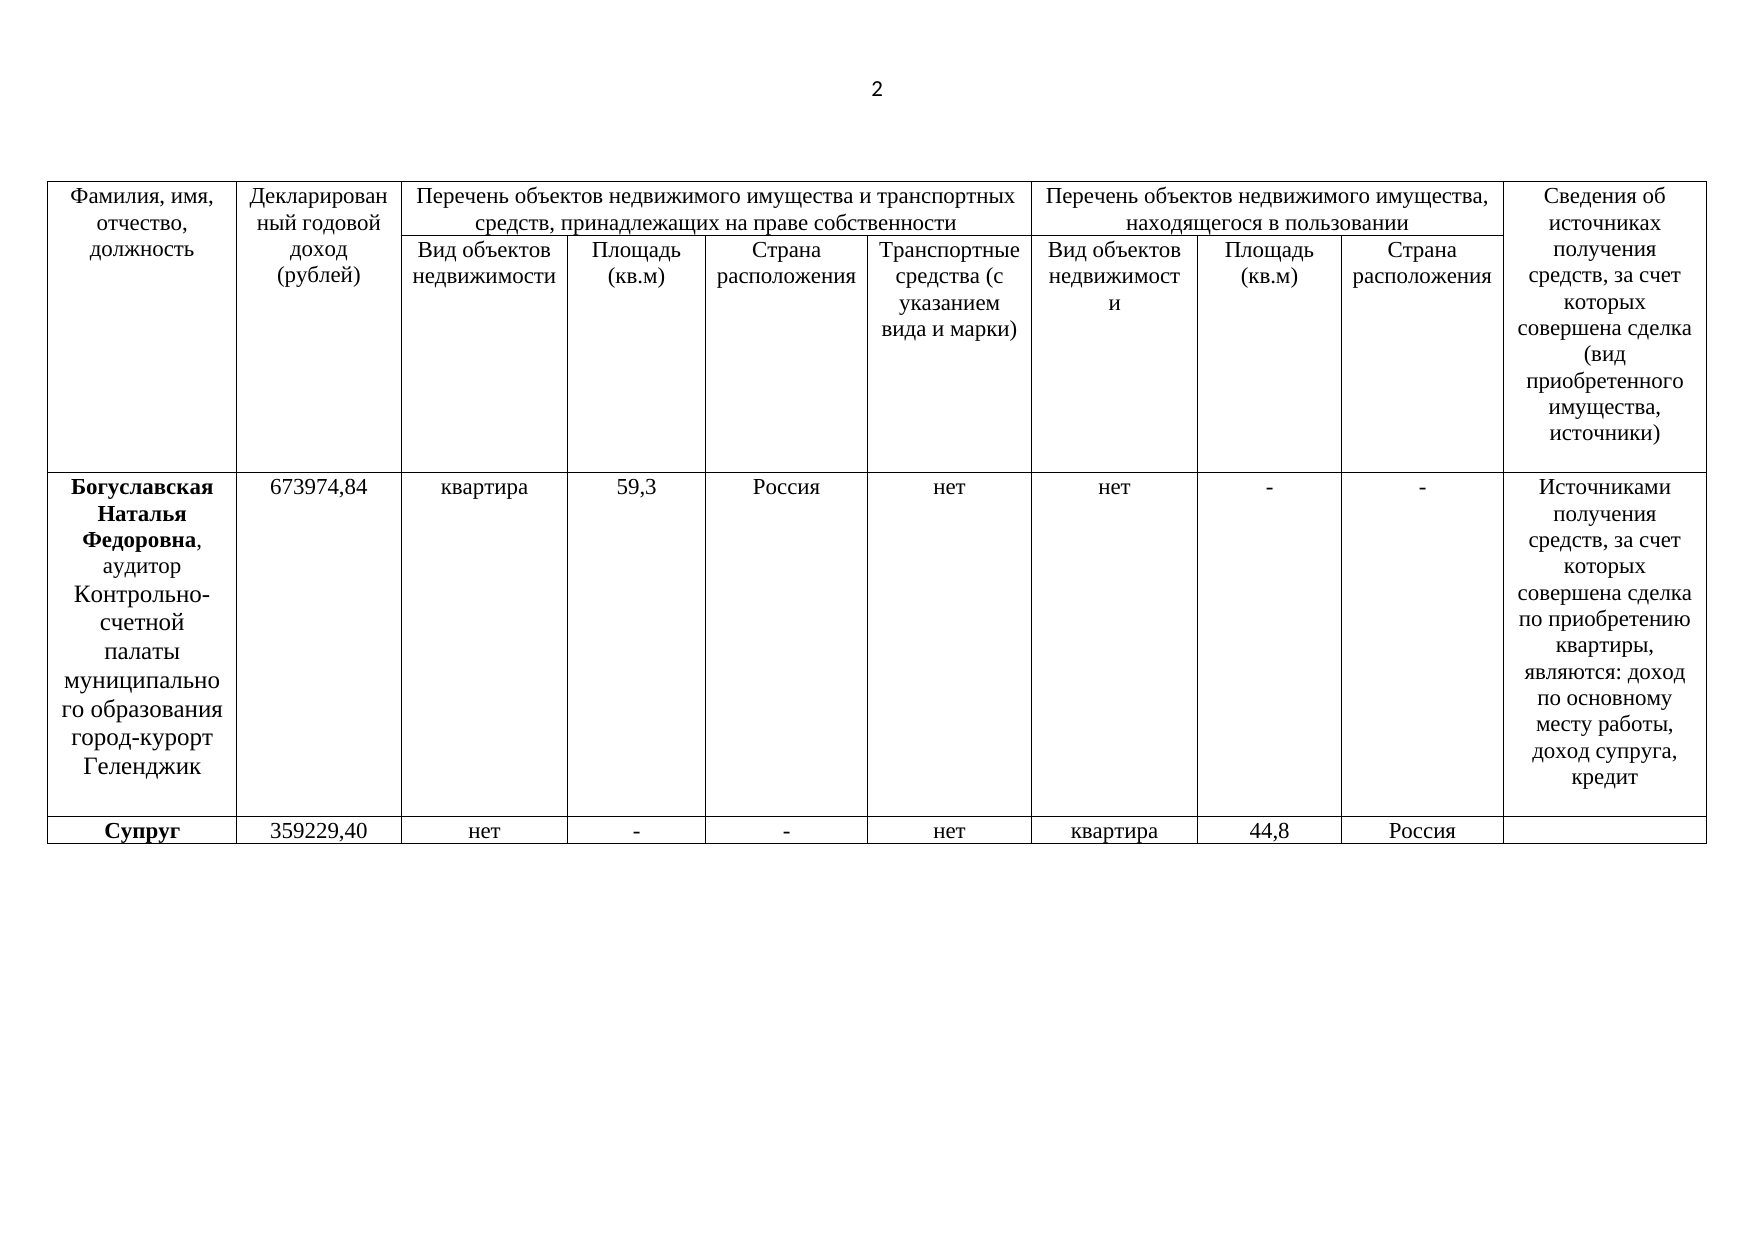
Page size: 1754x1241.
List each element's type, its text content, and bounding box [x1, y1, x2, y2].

table_cell - [1342, 473, 1503, 816]
table_cell Россия [706, 473, 867, 816]
table_header Перечень объектов недвижимого имущества, находящегося в пользовании [1032, 182, 1503, 235]
table_cell - [1198, 473, 1341, 816]
table_cell нет [1032, 473, 1197, 816]
table_header Перечень объектов недвижимого имущества и транспортных средств, принадлежащих на праве собственности [402, 182, 1031, 235]
table_cell квартира [1032, 817, 1197, 843]
table_cell 359229,40 [237, 817, 401, 843]
table_cell нет [868, 473, 1031, 816]
table_cell 44,8 [1198, 817, 1341, 843]
table_cell квартира [402, 473, 567, 816]
table_cell - [568, 817, 705, 843]
table_cell Россия [1342, 817, 1503, 843]
table_cell Площадь (кв.м) [1198, 236, 1341, 472]
table_cell Богуславская Наталья Федоровна, аудитор Контрольно-счетной палаты муниципального образования город-курорт Геленджик [48, 473, 236, 816]
table_cell [1504, 817, 1706, 843]
table_cell Транспортные средства (с указанием вида и марки) [868, 236, 1031, 472]
table_cell Вид объектов недвижимости [402, 236, 567, 472]
table_header Фамилия, имя, отчество, должность [48, 182, 236, 472]
table_cell Страна расположения [706, 236, 867, 472]
table_cell Супруг [48, 817, 236, 843]
table_cell Площадь (кв.м) [568, 236, 705, 472]
table_cell нет [868, 817, 1031, 843]
table_header Сведения об источниках получения средств, за счет которых совершена сделка (вид приобретенного имущества, источники) [1504, 182, 1706, 472]
table_cell Страна расположения [1342, 236, 1503, 472]
table_cell нет [402, 817, 567, 843]
table_cell 673974,84 [237, 473, 401, 816]
table_cell Источниками получения средств, за счет которых совершена сделка по приобретению квартиры, являются: доход по основному месту работы, доход супруга, кредит [1504, 473, 1706, 816]
table_cell 59,3 [568, 473, 705, 816]
table_cell Вид объектов недвижимости [1032, 236, 1197, 472]
table_header Декларированный годовой доход (рублей) [237, 182, 401, 472]
table_cell - [706, 817, 867, 843]
